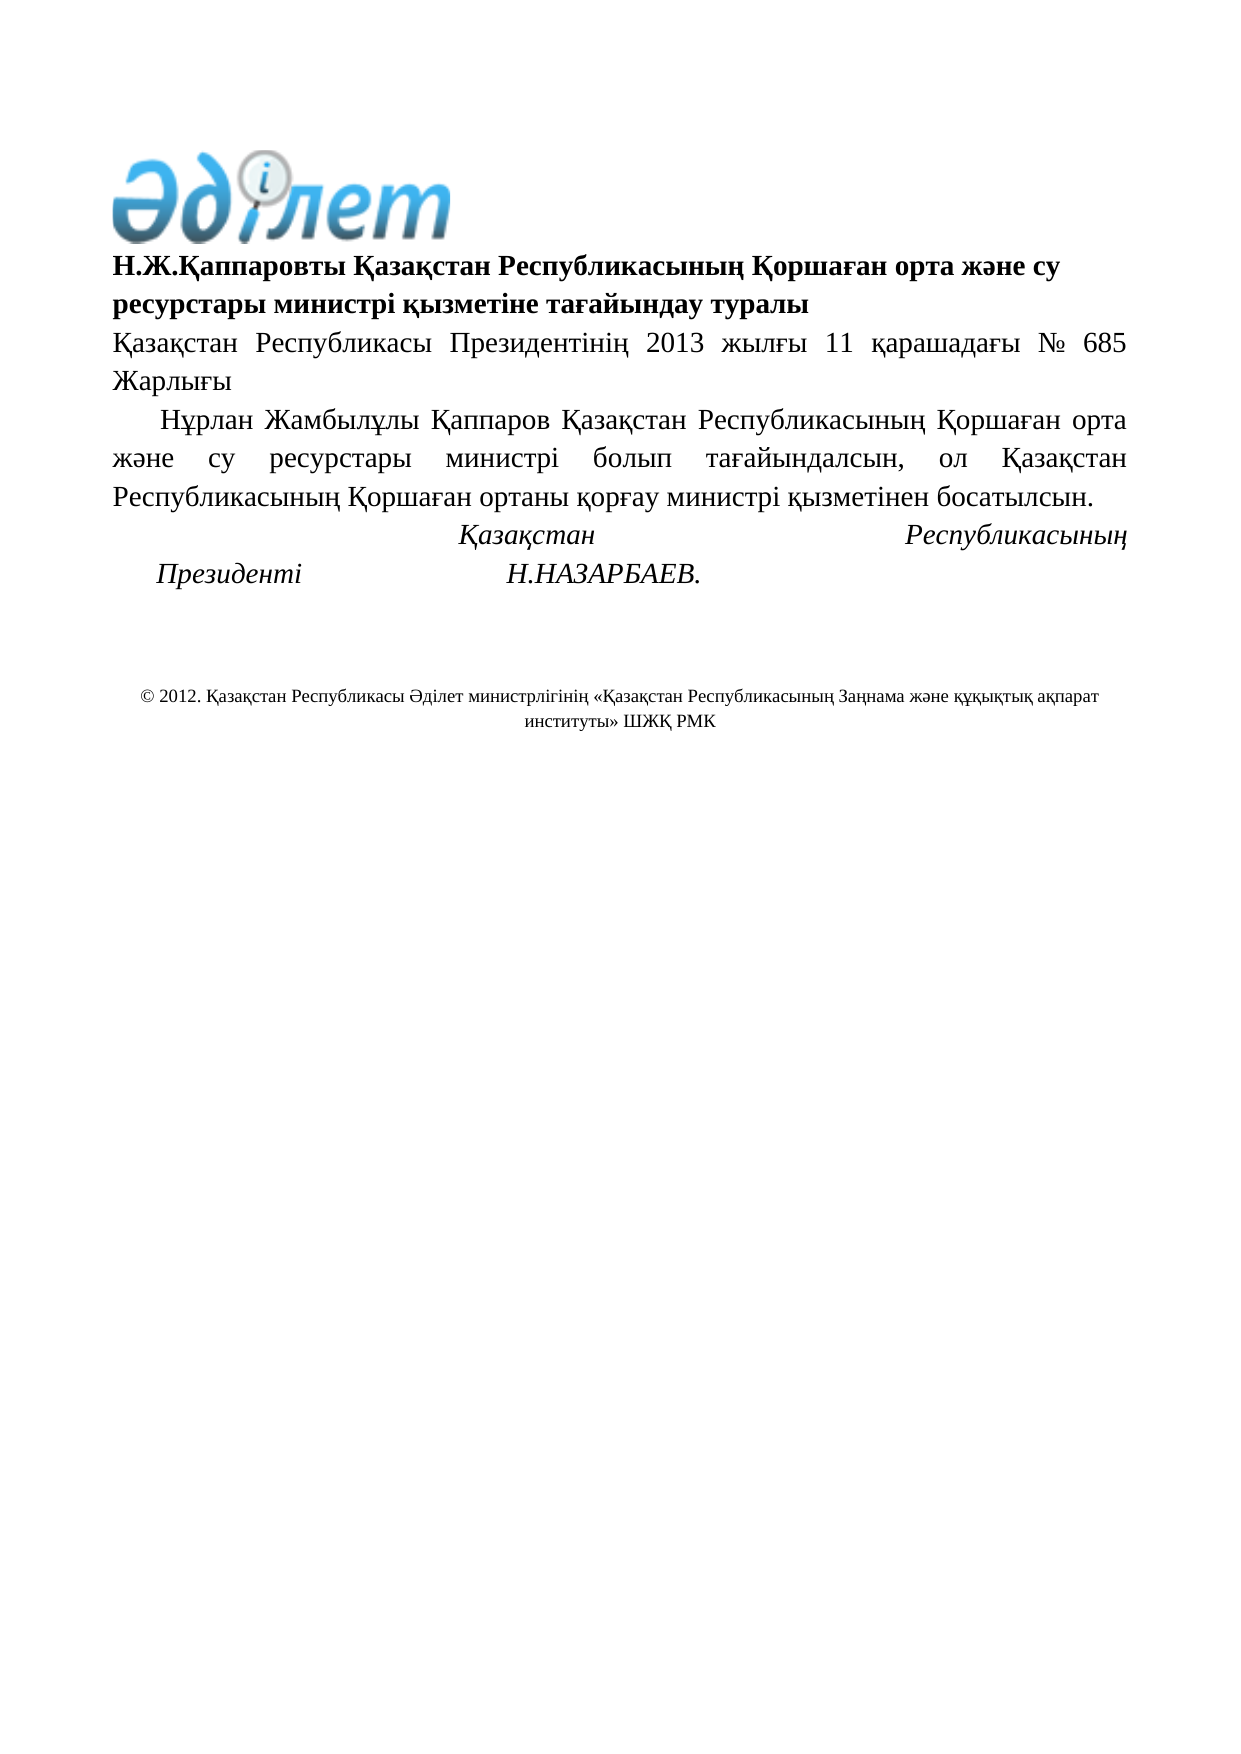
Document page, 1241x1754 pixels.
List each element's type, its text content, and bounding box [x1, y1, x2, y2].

text © 2012. Қазақстан Республикасы Әділет министрлігінің «Қазақстан Республикасының Заңнама және құқықтық ақпарат институты» ШЖҚ РМК [112, 685, 1128, 731]
text Қазақстан Республикасы Президентінің 2013 жылғы 11 қарашадағы № 685 Жарлығы [112, 325, 1128, 397]
text Нұрлан Жамбылұлы Қаппаров Қазақстан Республикасының Қоршаған орта және су ресурстары министрі болып тағайындалсын, ол Қазақстан Республикасының Қоршаған ортаны қорғау министрі қызметінен босатылсын. [112, 402, 1128, 512]
picture [112, 150, 451, 244]
text Н.Ж.Қаппаровты Қазақстан Республикасының Қоршаған орта және су ресурстары министрі қызметіне тағайындау туралы [112, 248, 1128, 320]
text Қазақстан Республикасының Президенті Н.НАЗАРБАЕВ. [112, 517, 1128, 589]
